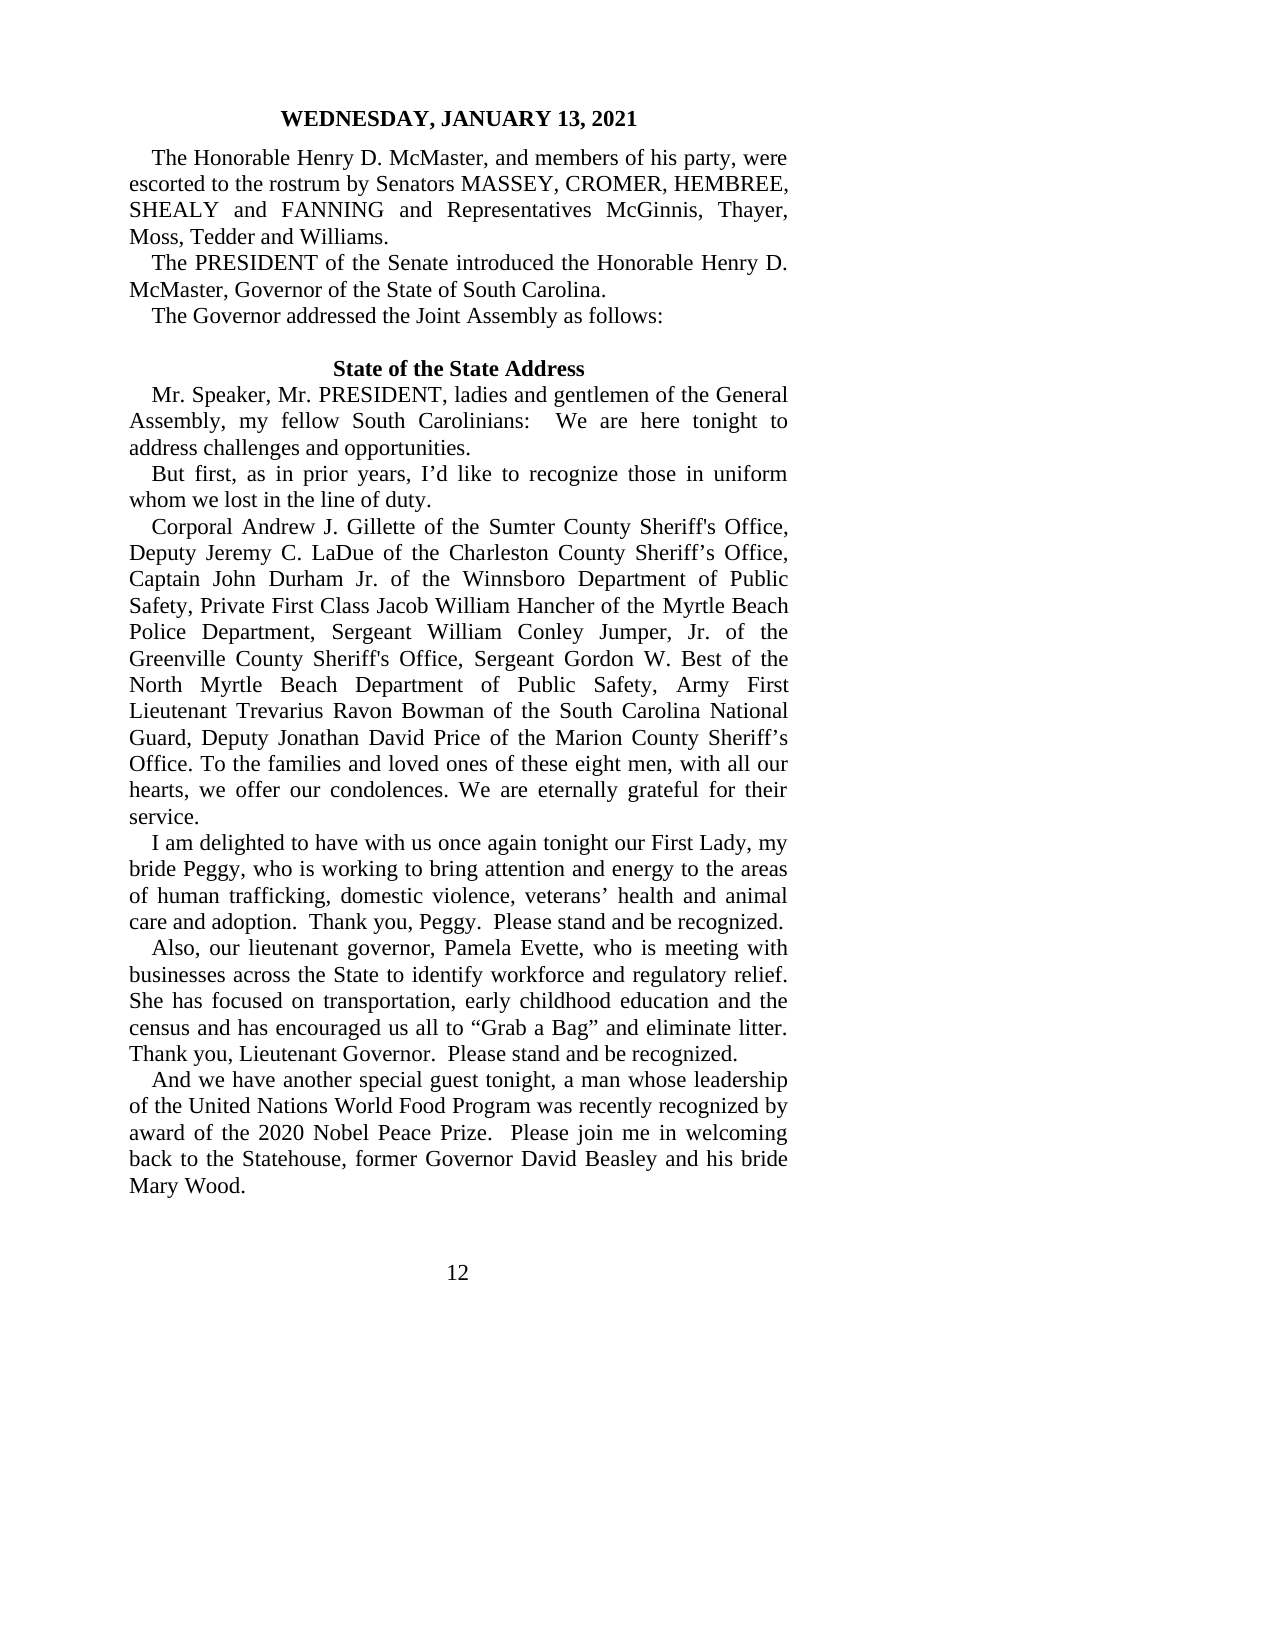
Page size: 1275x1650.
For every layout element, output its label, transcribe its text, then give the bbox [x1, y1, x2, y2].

text Also, our lieutenant governor, Pamela Evette, who is meeting with businesses across the State to identify workforce and regulatory relief. She has focused on transportation, early childhood education and the census and has encouraged us all to “Grab a Bag” and eliminate litter. Thank you, Lieutenant Governor. Please stand and be recognized. [129, 934, 789, 1066]
text The Honorable Henry D. McMaster, and members of his party, were escorted to the rostrum by Senators MASSEY, CROMER, HEMBREE, SHEALY and FANNING and Representatives McGinnis, Thayer, Moss, Tedder and Williams. [129, 144, 789, 249]
text Corporal Andrew J. Gillette of the Sumter County Sheriff's Office, Deputy Jeremy C. LaDue of the Charleston County Sheriff’s Office, Captain John Durham Jr. of the Winnsboro Department of Public Safety, Private First Class Jacob William Hancher of the Myrtle Beach Police Department, Sergeant William Conley Jumper, Jr. of the Greenville County Sheriff's Office, Sergeant Gordon W. Best of the North Myrtle Beach Department of Public Safety, Army First Lieutenant Trevarius Ravon Bowman of the South Carolina National Guard, Deputy Jonathan David Price of the Marion County Sheriff’s Office. To the families and loved ones of these eight men, with all our hearts, we offer our condolences. We are eternally grateful for their service. [129, 513, 789, 829]
text The Governor addressed the Joint Assembly as follows: [129, 302, 789, 328]
text The PRESIDENT of the Senate introduced the Honorable Henry D. McMaster, Governor of the State of South Carolina. [129, 249, 789, 302]
text State of the State Address [129, 355, 789, 381]
text But first, as in prior years, I’d like to recognize those in uniform whom we lost in the line of duty. [129, 460, 789, 513]
text I am delighted to have with us once again tonight our First Lady, my bride Peggy, who is working to bring attention and energy to the areas of human trafficking, domestic violence, veterans’ health and animal care and adoption. Thank you, Peggy. Please stand and be recognized. [129, 829, 789, 934]
text Mr. Speaker, Mr. PRESIDENT, ladies and gentlemen of the General Assembly, my fellow South Carolinians: We are here tonight to address challenges and opportunities. [129, 381, 789, 460]
text And we have another special guest tonight, a man whose leadership of the United Nations World Food Program was recently recognized by award of the 2020 Nobel Peace Prize. Please join me in welcoming back to the Statehouse, former Governor David Beasley and his bride Mary Wood. [129, 1066, 789, 1198]
